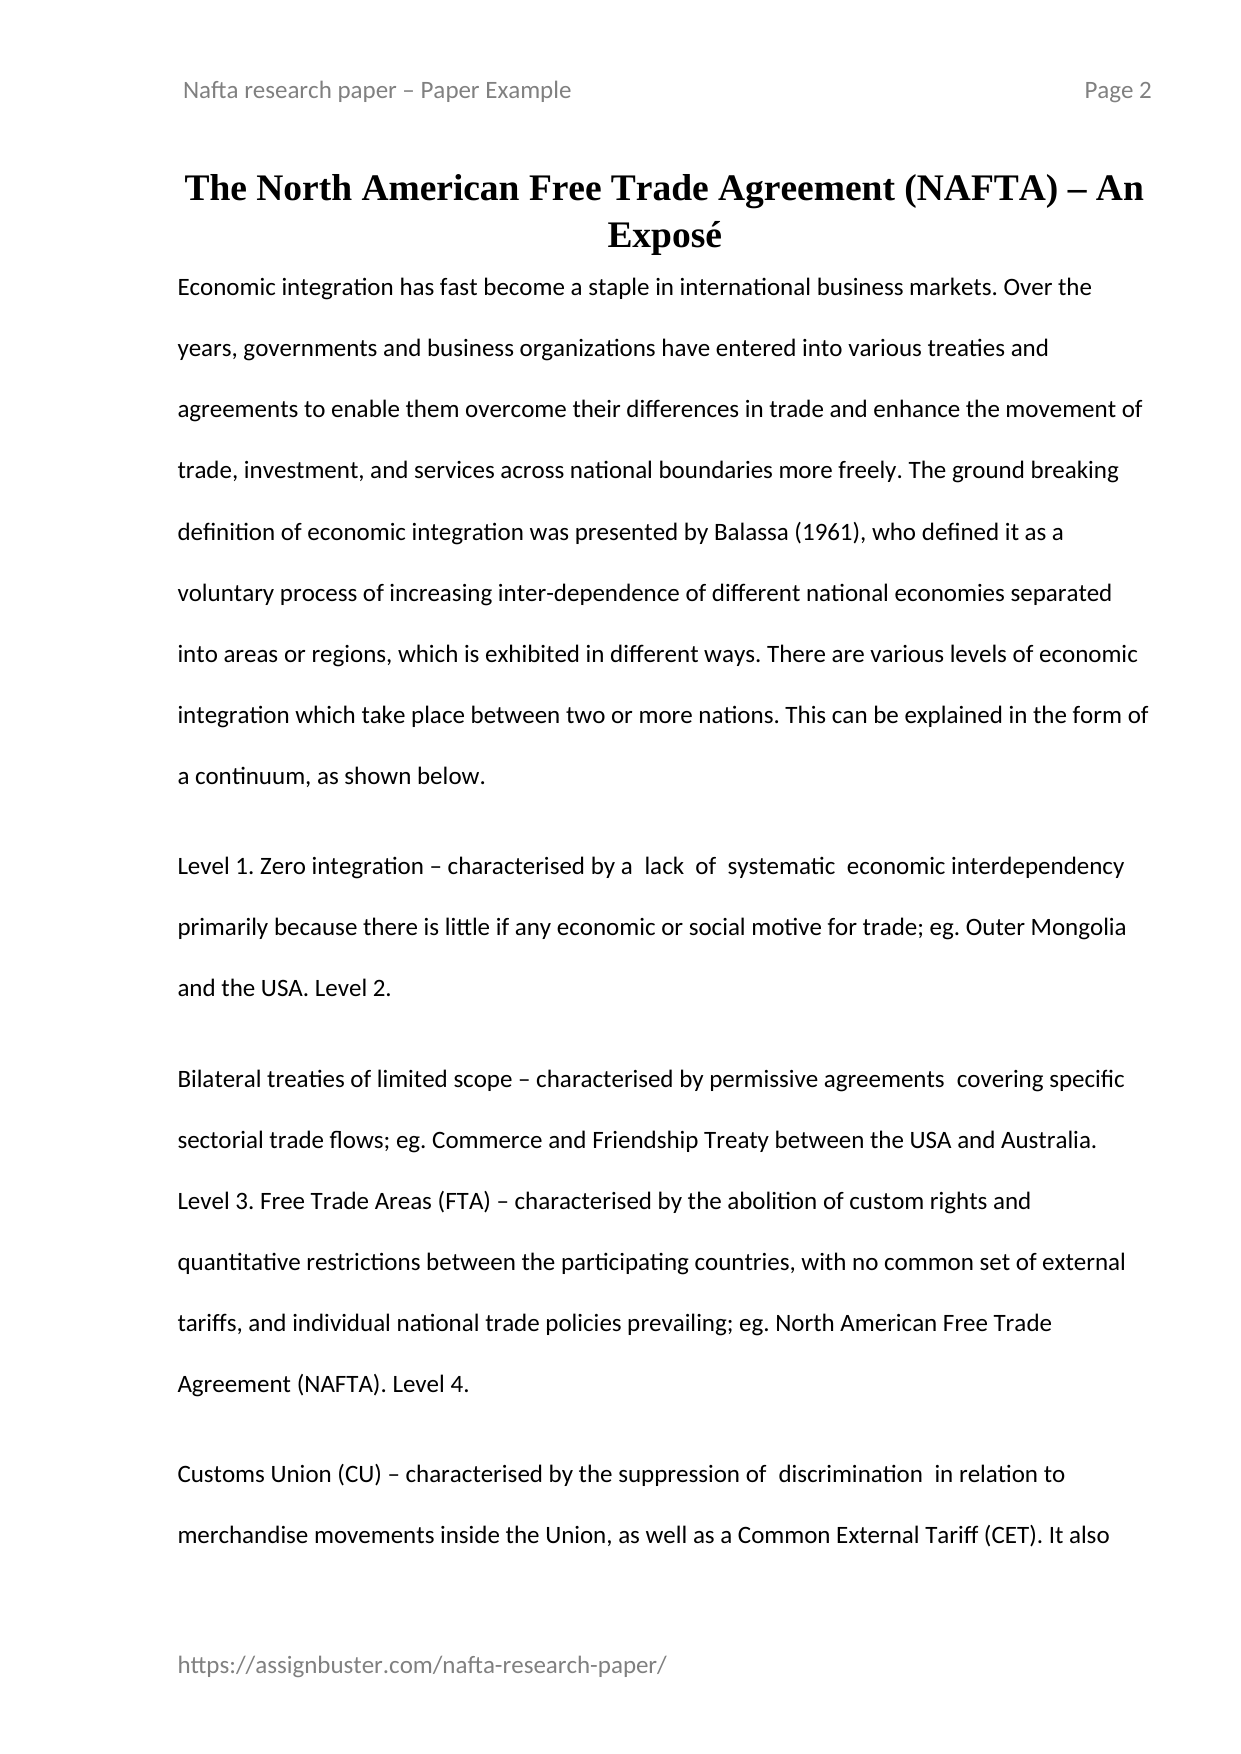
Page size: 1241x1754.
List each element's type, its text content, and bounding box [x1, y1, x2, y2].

subtitle The North American Free Trade Agreement (NAFTA) – An Exposé [177, 166, 1152, 256]
text Level 1. Zero integration – characterised by a lack of systematic economic interdependency primarily because there is little if any economic or social motive for trade; eg. Outer Mongolia and the USA. Level 2. [177, 850, 1152, 1003]
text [177, 1459, 1152, 1550]
text Bilateral treaties of limited scope – characterised by permissive agreements covering specific sectorial trade flows; eg. Commerce and Friendship Treaty between the USA and Australia. Level 3. Free Trade Areas (FTA) – characterised by the abolition of custom rights and quantitative restrictions between the participating countries, with no common set of external tariffs, and individual national trade policies prevailing; eg. North American Free Trade Agreement (NAFTA). Level 4. [177, 1063, 1152, 1399]
text Economic integration has fast become a staple in international business markets. Over the years, governments and business organizations have entered into various treaties and agreements to enable them overcome their differences in trade and enhance the movement of trade, investment, and services across national boundaries more freely. The ground breaking definition of economic integration was presented by Balassa (1961), who defined it as a voluntary process of increasing inter-dependence of different national economies separated into areas or regions, which is exhibited in different ways. There are various levels of economic integration which take place between two or more nations. This can be explained in the form of a continuum, as shown below. [177, 271, 1152, 790]
